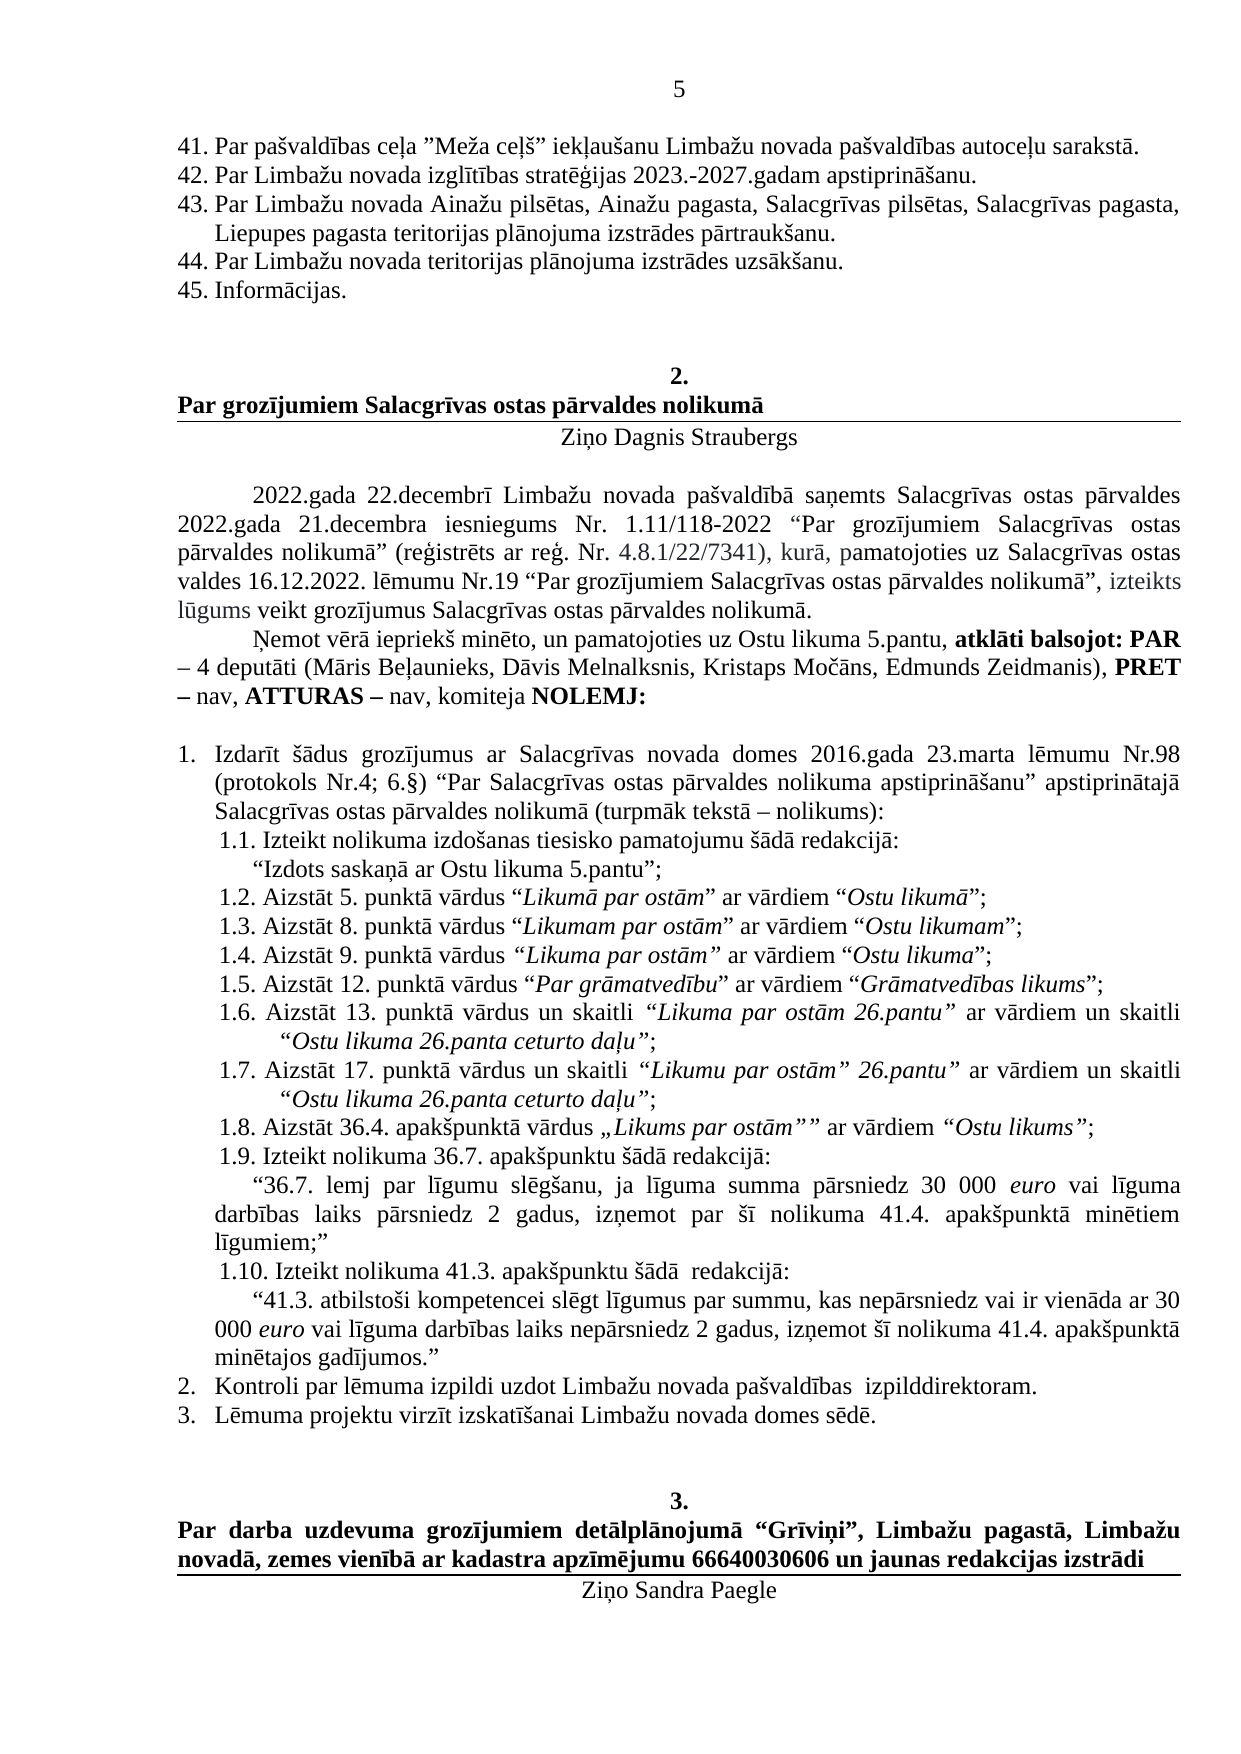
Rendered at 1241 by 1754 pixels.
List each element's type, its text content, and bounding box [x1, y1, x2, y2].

text 1.1. Izteikt nolikuma izdošanas tiesisko pamatojumu šādā redakcijā: [218, 825, 1181, 854]
text 1.8. Aizstāt 36.4. apakšpunktā vārdus „Likums par ostām”” ar vārdiem “Ostu likums”; [218, 1112, 1181, 1141]
text 1.7. Aizstāt 17. punktā vārdus un skaitli “Likumu par ostām” 26.pantu” ar vārdiem un skaitli “Ostu likuma 26.panta ceturto daļu”; [218, 1055, 1181, 1112]
list Informācijas. [177, 275, 1181, 304]
text 1.3. Aizstāt 8. punktā vārdus “Likumam par ostām” ar vārdiem “Ostu likumam”; [218, 911, 1181, 940]
text 1.5. Aizstāt 12. punktā vārdus “Par grāmatvedību” ar vārdiem “Grāmatvedības likums”; [218, 969, 1181, 997]
text 3. [177, 1486, 1181, 1515]
text Par darba uzdevuma grozījumiem detālplānojumā “Grīviņi”, Limbažu pagastā, Limbažu novadā, zemes vienībā ar kadastra apzīmējumu 66640030606 un jaunas redakcijas izstrādi [177, 1515, 1181, 1574]
text “41.3. atbilstoši kompetencei slēgt līgumus par summu, kas nepārsniedz vai ir vienāda ar 30 000 euro vai līguma darbības laiks nepārsniedz 2 gadus, izņemot šī nolikuma 41.4. apakšpunktā minētajos gadījumos.” [214, 1285, 1181, 1371]
text 1.6. Aizstāt 13. punktā vārdus un skaitli “Likuma par ostām 26.pantu” ar vārdiem un skaitli “Ostu likuma 26.panta ceturto daļu”; [218, 997, 1181, 1055]
list Par Limbažu novada Ainažu pilsētas, Ainažu pagasta, Salacgrīvas pilsētas, Salacgrīvas pagasta, Liepupes pagasta teritorijas plānojuma izstrādes pārtraukšanu. [177, 189, 1181, 246]
list Lēmuma projektu virzīt izskatīšanai Limbažu novada domes sēdē. [177, 1400, 1181, 1429]
text 1.4. Aizstāt 9. punktā vārdus “Likuma par ostām” ar vārdiem “Ostu likuma”; [218, 940, 1181, 969]
text 1.2. Aizstāt 5. punktā vārdus “Likumā par ostām” ar vārdiem “Ostu likumā”; [218, 882, 1181, 911]
text 2. [177, 361, 1181, 390]
text Par grozījumiem Salacgrīvas ostas pārvaldes nolikumā [177, 390, 1181, 421]
list Izdarīt šādus grozījumus ar Salacgrīvas novada domes 2016.gada 23.marta lēmumu Nr.98 (protokols Nr.4; 6.§) “Par Salacgrīvas ostas pārvaldes nolikuma apstiprināšanu” apstiprinātajā Salacgrīvas ostas pārvaldes nolikumā (turpmāk tekstā – nolikums): [177, 739, 1181, 825]
list Par pašvaldības ceļa ”Meža ceļš” iekļaušanu Limbažu novada pašvaldības autoceļu sarakstā. [177, 131, 1181, 160]
text “36.7. lemj par līgumu slēgšanu, ja līguma summa pārsniedz 30 000 euro vai līguma darbības laiks pārsniedz 2 gadus, izņemot par šī nolikuma 41.4. apakšpunktā minētiem līgumiem;” [214, 1170, 1181, 1256]
list Kontroli par lēmuma izpildi uzdot Limbažu novada pašvaldības izpilddirektoram. [177, 1371, 1181, 1400]
list Par Limbažu novada teritorijas plānojuma izstrādes uzsākšanu. [177, 246, 1181, 275]
list Par Limbažu novada izglītības stratēģijas 2023.-2027.gadam apstiprināšanu. [177, 160, 1181, 189]
text 1.10. Izteikt nolikuma 41.3. apakšpunktu šādā redakcijā: [218, 1256, 1181, 1285]
text Ziņo Sandra Paegle [177, 1576, 1181, 1604]
text Ziņo Dagnis Straubergs [177, 422, 1181, 451]
text “Izdots saskaņā ar Ostu likuma 5.pantu”; [214, 854, 1181, 882]
text Ņemot vērā iepriekš minēto, un pamatojoties uz Ostu likuma 5.pantu, atklāti balsojot: PAR – 4 deputāti (Māris Beļaunieks, Dāvis Melnalksnis, Kristaps Močāns, Edmunds Zeidmanis), PRET – nav, ATTURAS – nav, komiteja NOLEMJ: [177, 624, 1181, 710]
text 2022.gada 22.decembrī Limbažu novada pašvaldībā saņemts Salacgrīvas ostas pārvaldes 2022.gada 21.decembra iesniegums Nr. 1.11/118-2022 “Par grozījumiem Salacgrīvas ostas pārvaldes nolikumā” (reģistrēts ar reģ. Nr. 4.8.1/22/7341), kurā, pamatojoties uz Salacgrīvas ostas valdes 16.12.2022. lēmumu Nr.19 “Par grozījumiem Salacgrīvas ostas pārvaldes nolikumā”, izteikts lūgums veikt grozījumus Salacgrīvas ostas pārvaldes nolikumā. [177, 480, 1181, 624]
text 1.9. Izteikt nolikuma 36.7. apakšpunktu šādā redakcijā: [218, 1141, 1181, 1170]
